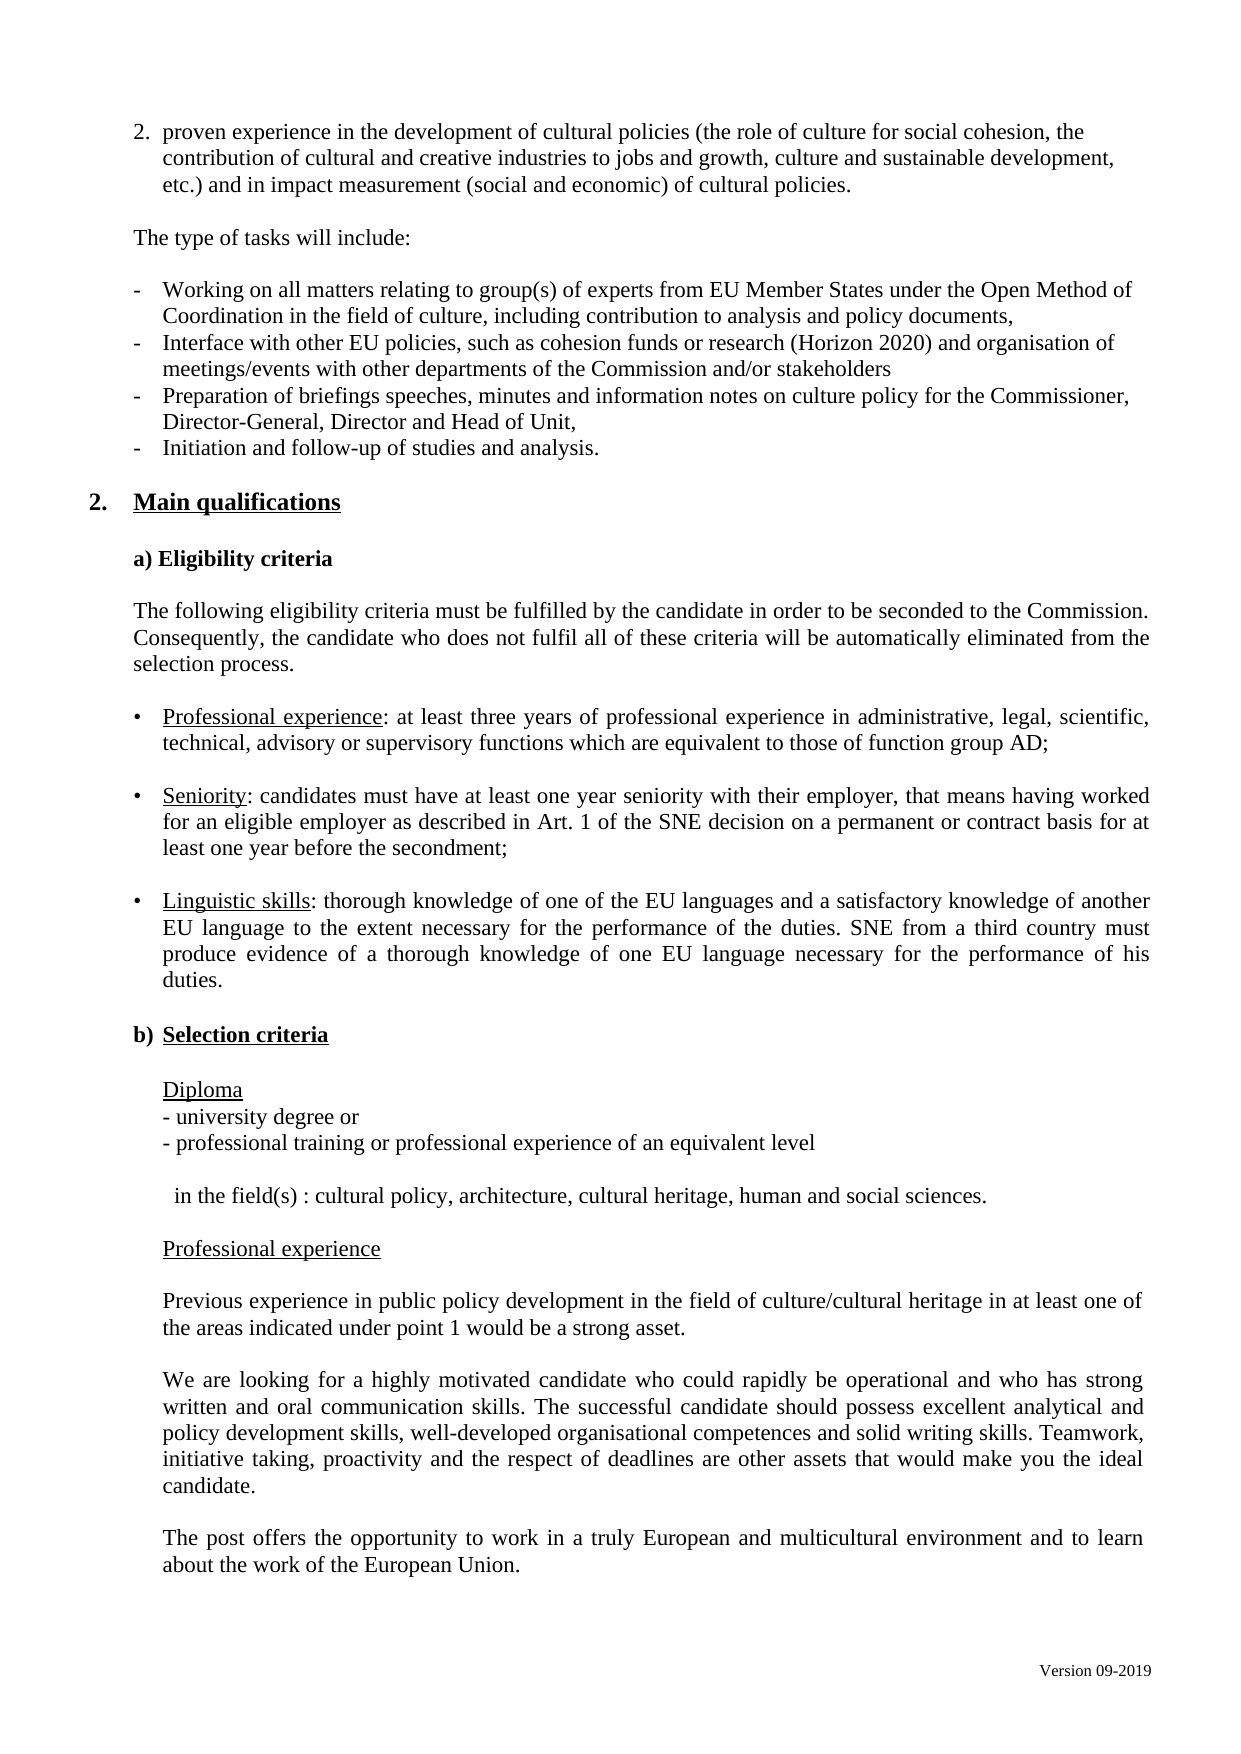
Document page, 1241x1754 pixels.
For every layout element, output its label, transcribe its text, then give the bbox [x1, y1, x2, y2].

text Professional experience [162, 1234, 1145, 1261]
text 2. Main qualifications [89, 487, 1152, 516]
text a) Eligibility criteria [133, 544, 1152, 571]
text • Professional experience: at least three years of professional experience in administrative, legal, scientific, technical, advisory or supervisory functions which are equivalent to those of function group AD; [133, 703, 1152, 755]
text 2. proven experience in the development of cultural policies (the role of culture for social cohesion, the contribution of cultural and creative industries to jobs and growth, culture and sustainable development, etc.) and in impact measurement (social and economic) of cultural policies. [133, 118, 1152, 197]
text b) Selection criteria [133, 1021, 1014, 1048]
text - professional training or professional experience of an equivalent level [162, 1129, 1014, 1156]
text - Interface with other EU policies, such as cohesion funds or research (Horizon 2020) and organisation of meetings/events with other departments of the Commission and/or stakeholders [133, 329, 1152, 382]
text Previous experience in public policy development in the field of culture/cultural heritage in at least one of the areas indicated under point 1 would be a strong asset. [162, 1287, 1145, 1340]
text The following eligibility criteria must be fulfilled by the candidate in order to be seconded to the Commission. Consequently, the candidate who does not fulfil all of these criteria will be automatically eliminated from the selection process. [133, 597, 1152, 676]
text The post offers the opportunity to work in a truly European and multicultural environment and to learn about the work of the European Union. [162, 1524, 1145, 1577]
text Diploma [162, 1076, 1145, 1103]
text in the field(s) : cultural policy, architecture, cultural heritage, human and social sciences. [162, 1182, 1145, 1208]
text - Working on all matters relating to group(s) of experts from EU Member States under the Open Method of Coordination in the field of culture, including contribution to analysis and policy documents, [133, 276, 1152, 329]
text • Linguistic skills: thorough knowledge of one of the EU languages and a satisfactory knowledge of another EU language to the extent necessary for the performance of the duties. SNE from a third country must produce evidence of a thorough knowledge of one EU language necessary for the performance of his duties. [133, 887, 1152, 993]
text - university degree or [162, 1103, 1014, 1129]
text The type of tasks will include: [133, 223, 1152, 250]
text We are looking for a highly motivated candidate who could rapidly be operational and who has strong written and oral communication skills. The successful candidate should possess excellent analytical and policy development skills, well-developed organisational competences and solid writing skills. Teamwork, initiative taking, proactivity and the respect of deadlines are other assets that would make you the ideal candidate. [162, 1366, 1145, 1498]
text • Seniority: candidates must have at least one year seniority with their employer, that means having worked for an eligible employer as described in Art. 1 of the SNE decision on a permanent or contract basis for at least one year before the secondment; [133, 782, 1152, 861]
text - Initiation and follow-up of studies and analysis. [133, 434, 1152, 461]
text - Preparation of briefings speeches, minutes and information notes on culture policy for the Commissioner, Director-General, Director and Head of Unit, [133, 382, 1152, 434]
